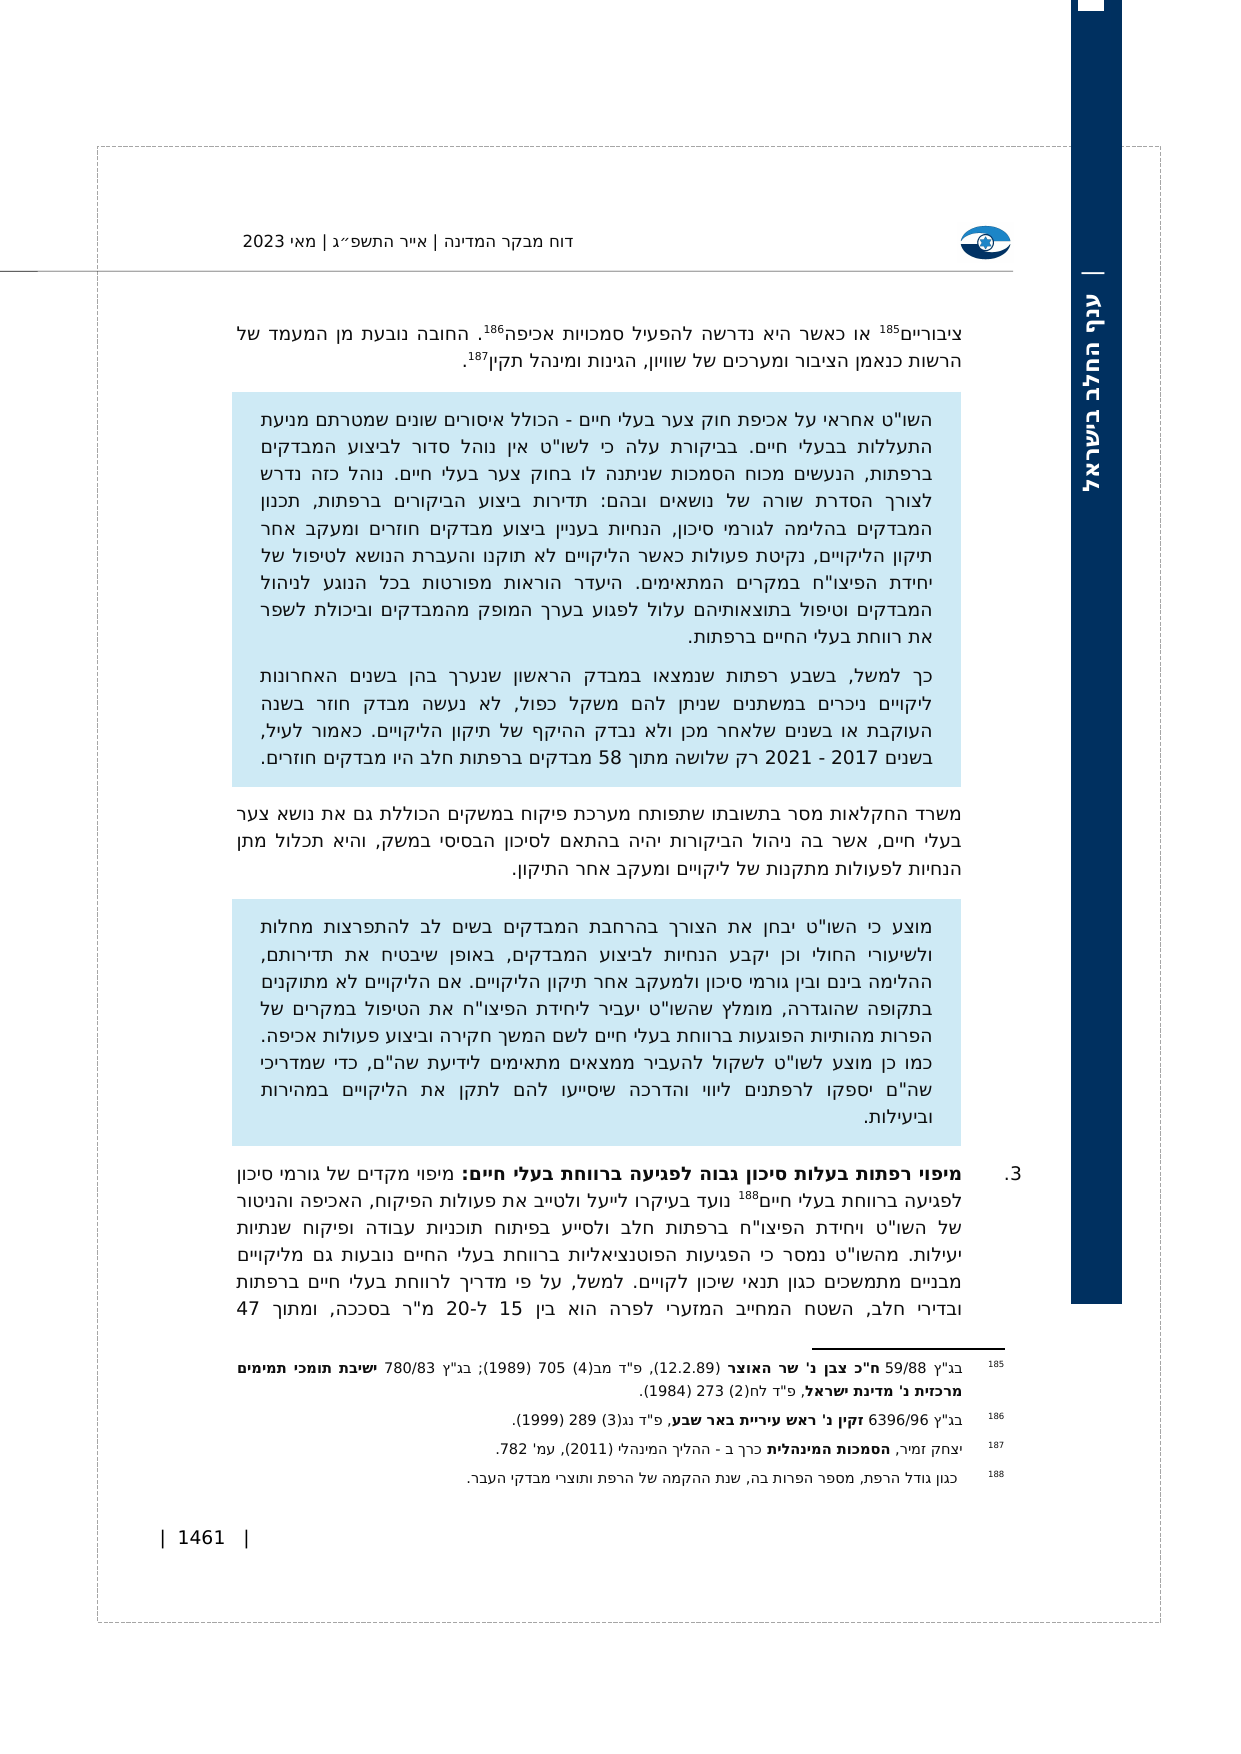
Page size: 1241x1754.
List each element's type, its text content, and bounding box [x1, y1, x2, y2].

picture [957, 222, 1014, 263]
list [236, 1158, 1004, 1321]
text כך למשל, בשבע רפתות שנמצאו במבדק הראשון שנערך בהן בשנים האחרונות ליקויים ניכרים במשתנים שניתן להם משקל כפול, לא נעשה מבדק חוזר בשנה העוקבת או בשנים שלאחר מכן ולא נבדק ההיקף של תיקון הליקויים. כאמור לעיל, בשנים 2017 - 2021 רק שלושה מתוך 58 מבדקים ברפתות חלב היו מבדקים חוזרים. [237, 648, 956, 782]
text משרד החקלאות מסר בתשובתו שתפותח מערכת פיקוח במשקים הכוללת גם את נושא צער בעלי חיים, אשר בה ניהול הביקורות יהיה בהתאם לסיכון הבסיסי במשק, והיא תכלול מתן הנחיות לפעולות מתקנות של ליקויים ומעקב אחר התיקון. [236, 799, 963, 880]
text מוצע כי השו"ט יבחן את הצורך בהרחבת המבדקים בשים לב להתפרצות מחלות ולשיעורי החולי וכן יקבע הנחיות לביצוע המבדקים, באופן שיבטיח את תדירותם, ההלימה בינם ובין גורמי סיכון ולמעקב אחר תיקון הליקויים. אם הליקויים לא מתוקנים בתקופה שהוגדרה, מומלץ שהשו"ט יעביר ליחידת הפיצו"ח את הטיפול במקרים של הפרות מהותיות הפוגעות ברווחת בעלי חיים לשם המשך חקירה וביצוע פעולות אכיפה. כמו כן מוצע לשו"ט לשקול להעביר ממצאים מתאימים לידיעת שה"ם, כדי שמדריכי שה"ם יספקו לרפתנים ליווי והדרכה שיסייעו להם לתקן את הליקויים במהירות וביעילות. [237, 904, 956, 1141]
text השו"ט אחראי על אכיפת חוק צער בעלי חיים - הכולל איסורים שונים שמטרתם מניעת התעללות בבעלי חיים. בביקורת עלה כי לשו"ט אין נוהל סדור לביצוע המבדקים ברפתות, הנעשים מכוח הסמכות שניתנה לו בחוק צער בעלי חיים. נוהל כזה נדרש לצורך הסדרת שורה של נושאים ובהם: תדירות ביצוע הביקורים ברפתות, תכנון המבדקים בהלימה לגורמי סיכון, הנחיות בעניין ביצוע מבדקים חוזרים ומעקב אחר תיקון הליקויים, נקיטת פעולות כאשר הליקויים לא תוקנו והעברת הנושא לטיפול של יחידת הפיצו"ח במקרים המתאימים. היעדר הוראות מפורטות בכל הנוגע לניהול המבדקים וטיפול בתוצאותיהם עלול לפגוע בערך המופק מהמבדקים וביכולת לשפר את רווחת בעלי החיים ברפתות. [237, 397, 956, 648]
